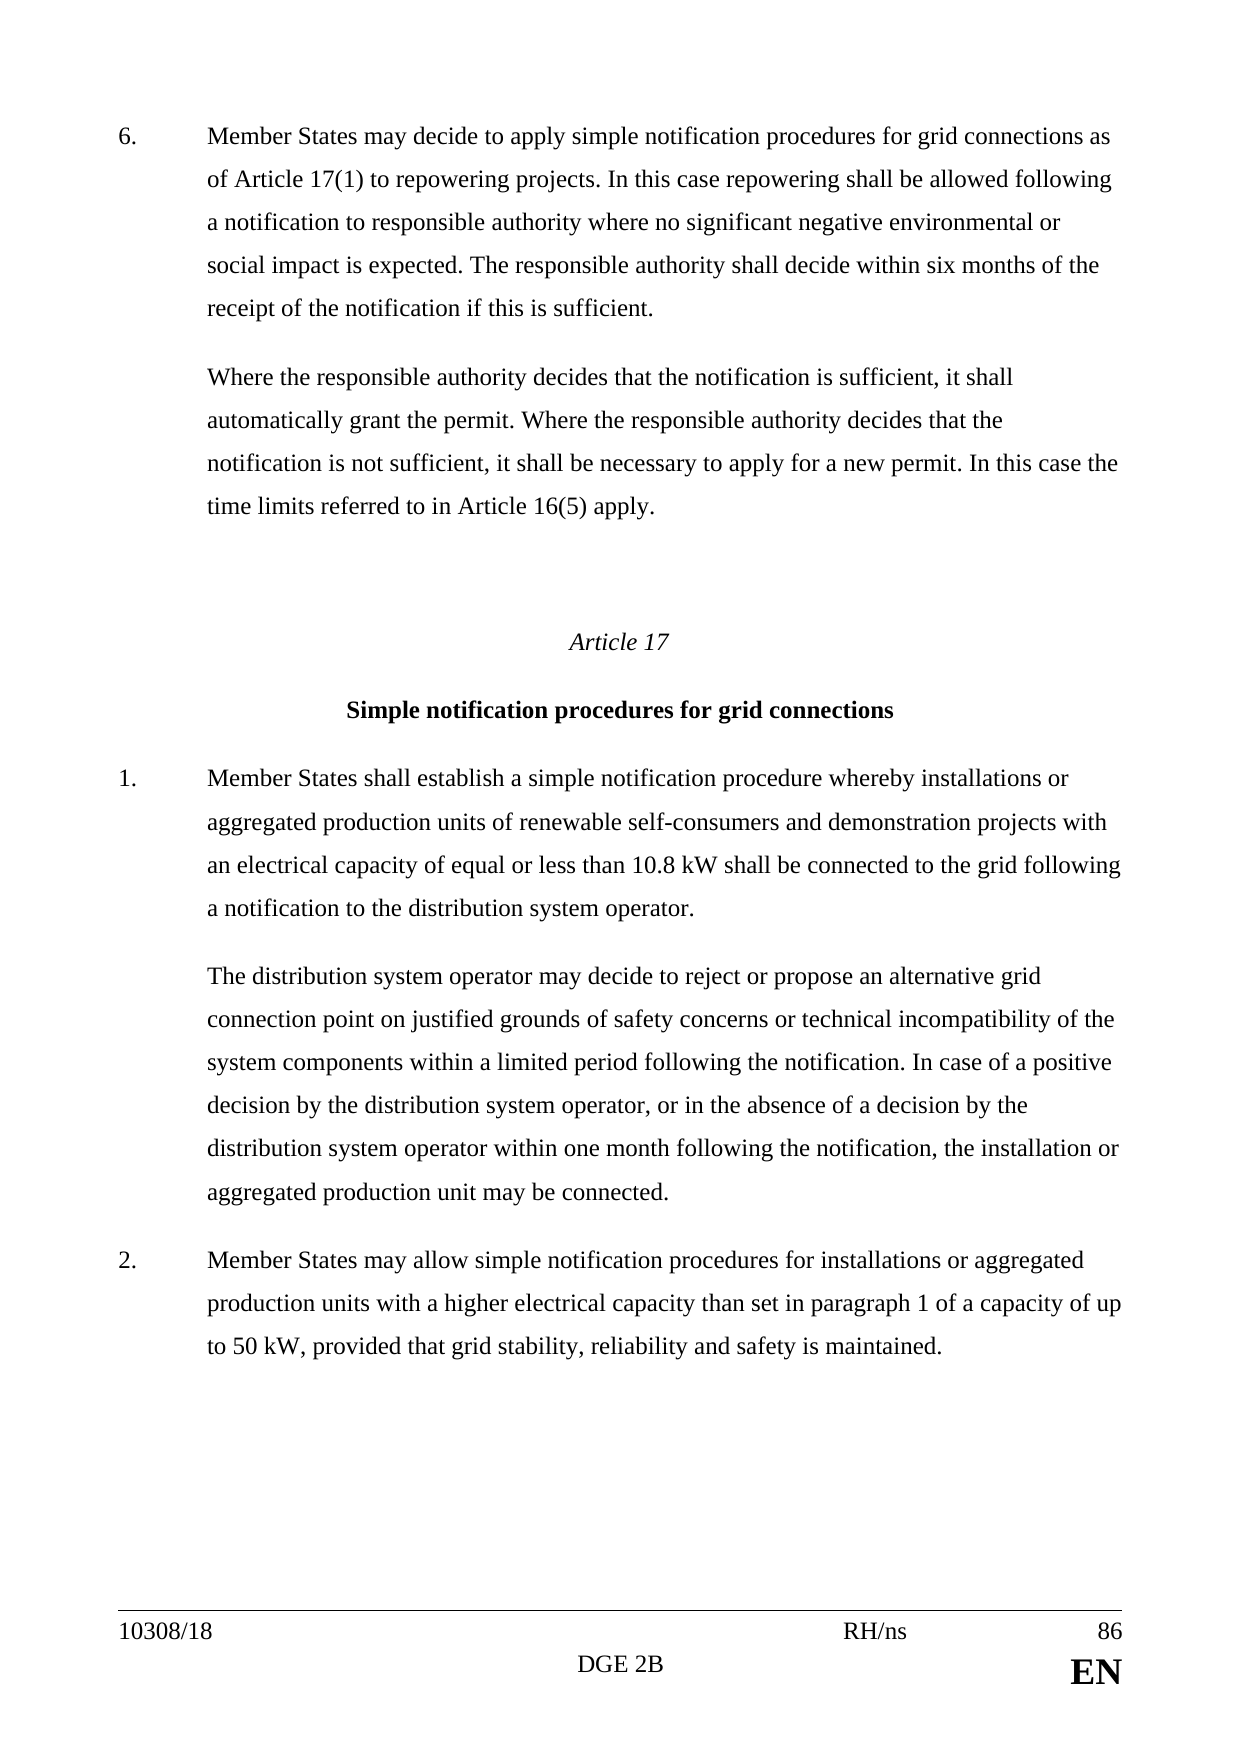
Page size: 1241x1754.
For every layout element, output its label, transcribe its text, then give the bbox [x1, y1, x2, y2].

text 2. Member States may allow simple notification procedures for installations or aggregated production units with a higher electrical capacity than set in paragraph 1 of a capacity of up to 50 kW, provided that grid stability, reliability and safety is maintained. [118, 1245, 1122, 1360]
text Article 17 [118, 627, 1122, 656]
text The distribution system operator may decide to reject or propose an alternative grid connection point on justified grounds of safety concerns or technical incompatibility of the system components within a limited period following the notification. In case of a positive decision by the distribution system operator, or in the absence of a decision by the distribution system operator within one month following the notification, the installation or aggregated production unit may be connected. [207, 961, 1122, 1205]
text Simple notification procedures for grid connections [118, 695, 1122, 724]
text 6. Member States may decide to apply simple notification procedures for grid connections as of Article 17(1) to repowering projects. In this case repowering shall be allowed following a notification to responsible authority where no significant negative environmental or social impact is expected. The responsible authority shall decide within six months of the receipt of the notification if this is sufficient. [118, 121, 1122, 322]
text 1. Member States shall establish a simple notification procedure whereby installations or aggregated production units of renewable self-consumers and demonstration projects with an electrical capacity of equal or less than 10.8 kW shall be connected to the grid following a notification to the distribution system operator. [118, 763, 1122, 922]
text Where the responsible authority decides that the notification is sufficient, it shall automatically grant the permit. Where the responsible authority decides that the notification is not sufficient, it shall be necessary to apply for a new permit. In this case the time limits referred to in Article 16(5) apply. [207, 362, 1122, 520]
